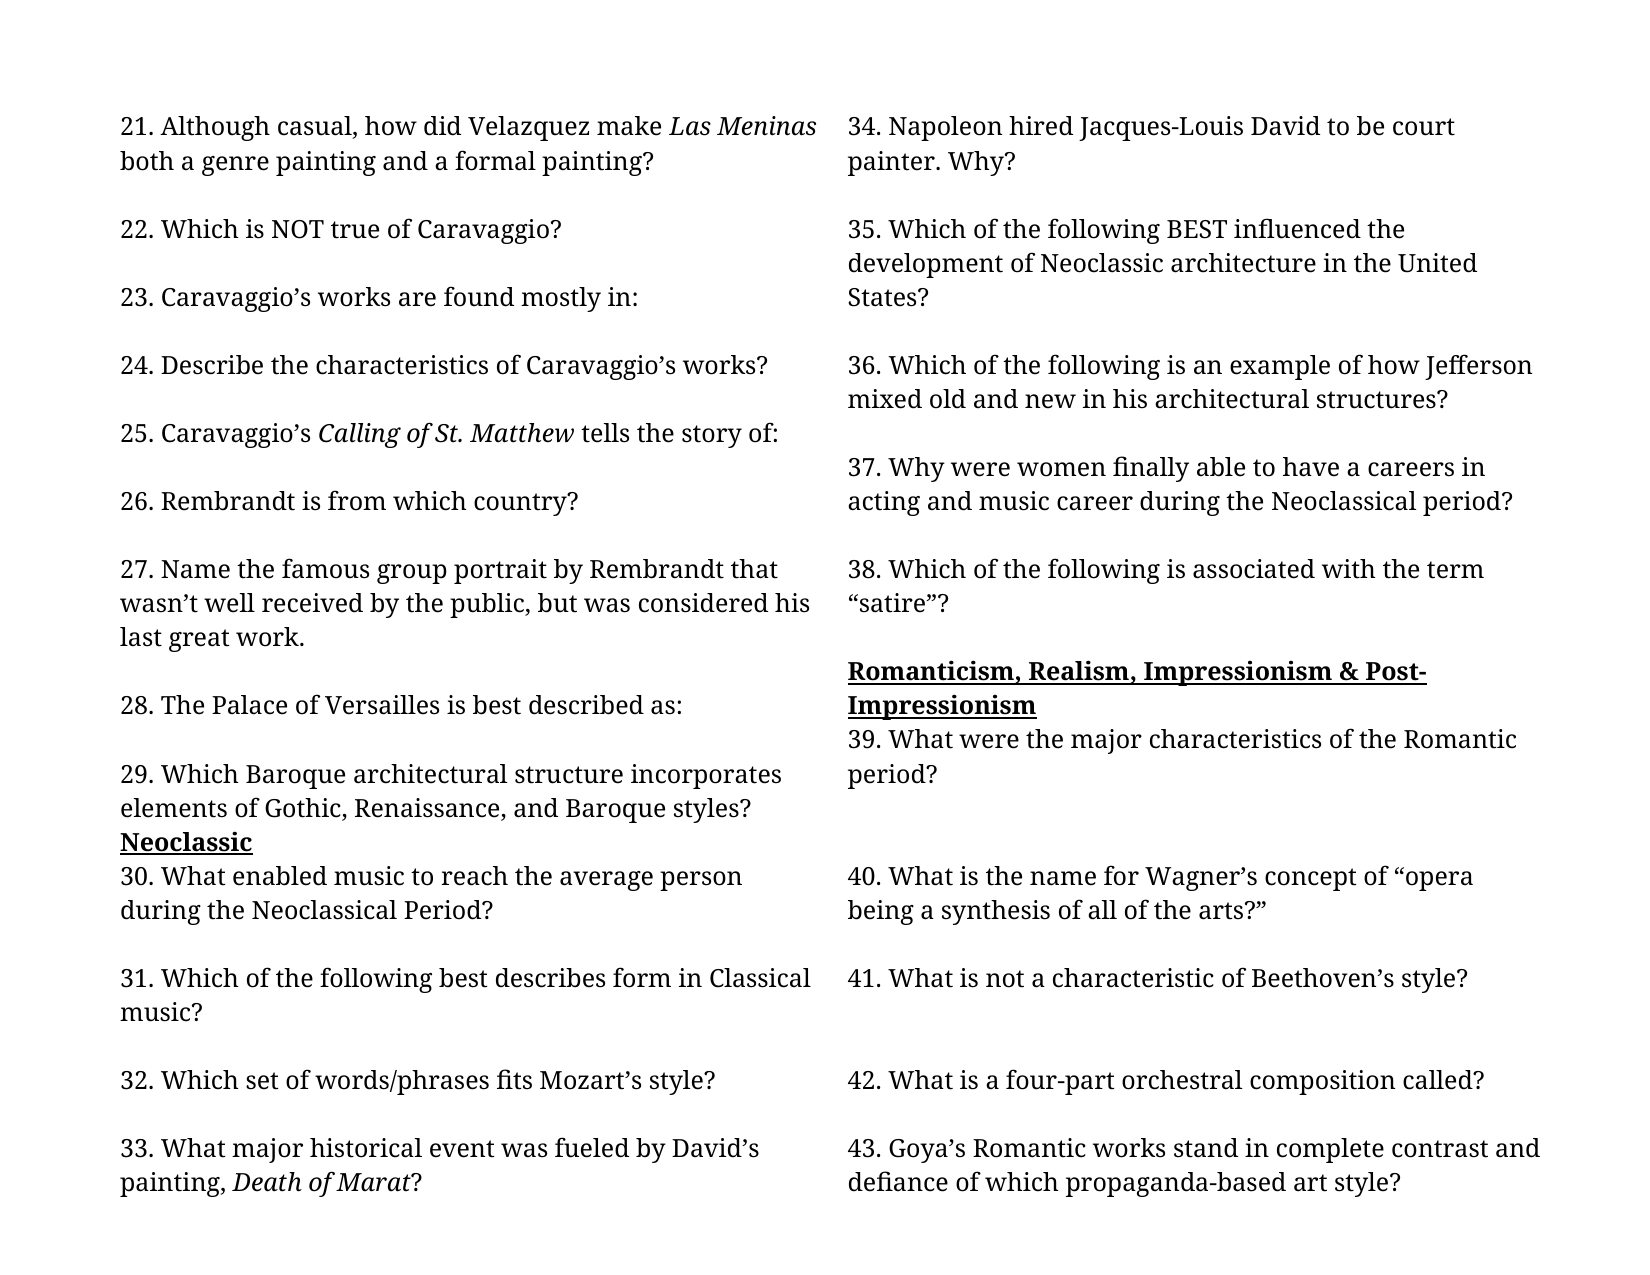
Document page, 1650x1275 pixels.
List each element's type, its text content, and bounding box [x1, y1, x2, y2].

text 33. What major historical event was fueled by David’s painting, Death of Marat? [120, 1131, 817, 1199]
text 29. Which Baroque architectural structure incorporates elements of Gothic, Renaissance, and Baroque styles? [120, 756, 817, 824]
text 41. What is not a characteristic of Beethoven’s style? [847, 961, 1545, 995]
text 21. Although casual, how did Velazquez make Las Meninas both a genre painting and a formal painting? [120, 109, 817, 177]
text 38. Which of the following is associated with the term “satire”? [847, 552, 1545, 620]
text 31. Which of the following best describes form in Classical music? [120, 961, 817, 1029]
text 30. What enabled music to reach the average person during the Neoclassical Period? [120, 858, 817, 927]
text 43. Goya’s Romantic works stand in complete contrast and defiance of which propaganda-based art style? [847, 1131, 1545, 1199]
text Neoclassic [120, 824, 817, 858]
text 27. Name the famous group portrait by Rembrandt that wasn’t well received by the public, but was considered his last great work. [120, 552, 817, 654]
text Romanticism, Realism, Impressionism & Post-Impressionism [847, 654, 1545, 722]
text 40. What is the name for Wagner’s concept of “opera being a synthesis of all of the arts?” [847, 858, 1545, 927]
text 22. Which is NOT true of Caravaggio? [120, 211, 817, 245]
text 37. Why were women finally able to have a careers in acting and music career during the Neoclassical period? [847, 450, 1545, 518]
text 34. Napoleon hired Jacques-Louis David to be court painter. Why? [847, 109, 1545, 177]
text 35. Which of the following BEST influenced the development of Neoclassic architecture in the United States? [847, 211, 1545, 313]
text 23. Caravaggio’s works are found mostly in: [120, 279, 817, 313]
text 39. What were the major characteristics of the Romantic period? [847, 722, 1545, 790]
text 26. Rembrandt is from which country? [120, 484, 817, 518]
text 25. Caravaggio’s Calling of St. Matthew tells the story of: [120, 416, 817, 450]
text 24. Describe the characteristics of Caravaggio’s works? [120, 347, 817, 382]
text 32. Which set of words/phrases fits Mozart’s style? [120, 1063, 817, 1097]
text 36. Which of the following is an example of how Jefferson mixed old and new in his architectural structures? [847, 347, 1545, 416]
text 42. What is a four-part orchestral composition called? [847, 1063, 1545, 1097]
text 28. The Palace of Versailles is best described as: [120, 688, 817, 722]
